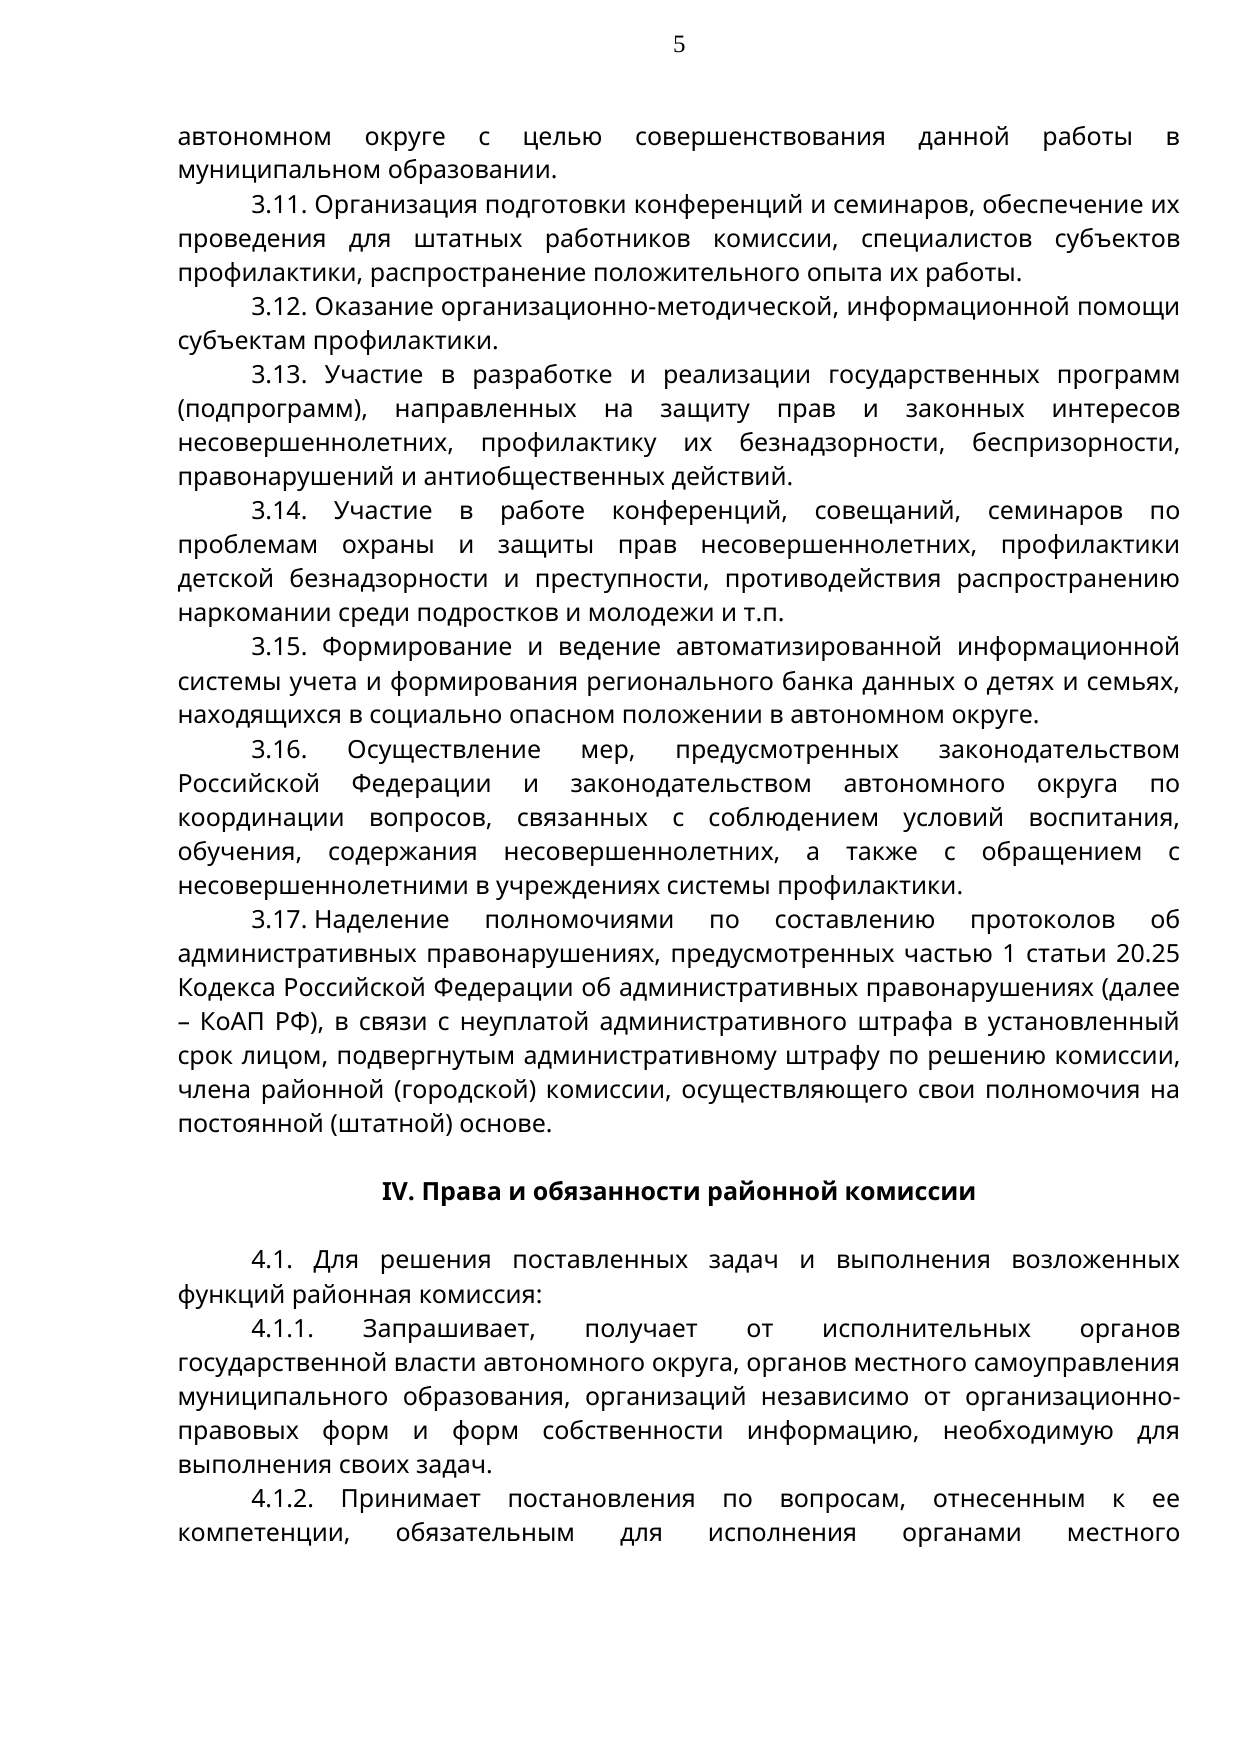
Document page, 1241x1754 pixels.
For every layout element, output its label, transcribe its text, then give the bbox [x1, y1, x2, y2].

text 4.1. Для решения поставленных задач и выполнения возложенных функций районная комиссия: [177, 1242, 1181, 1310]
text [177, 118, 1181, 186]
text 4.1.1. Запрашивает, получает от исполнительных органов государственной власти автономного округа, органов местного самоуправления муниципального образования, организаций независимо от организационно-правовых форм и форм собственности информацию, необходимую для выполнения своих задач. [177, 1310, 1181, 1481]
text IV. Права и обязанности районной комиссии [177, 1174, 1181, 1208]
text 3.12. Оказание организационно-методической, информационной помощи субъектам профилактики. [177, 288, 1181, 357]
text 3.16. Осуществление мер, предусмотренных законодательством Российской Федерации и законодательством автономного округа по координации вопросов, связанных с соблюдением условий воспитания, обучения, содержания несовершеннолетних, а также с обращением с несовершеннолетними в учреждениях системы профилактики. [177, 731, 1181, 902]
text 3.14. Участие в работе конференций, совещаний, семинаров по проблемам охраны и защиты прав несовершеннолетних, профилактики детской безнадзорности и преступности, противодействия распространению наркомании среди подростков и молодежи и т.п. [177, 493, 1181, 629]
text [177, 1481, 1181, 1549]
text 3.13. Участие в разработке и реализации государственных программ (подпрограмм), направленных на защиту прав и законных интересов несовершеннолетних, профилактику их безнадзорности, беспризорности, правонарушений и антиобщественных действий. [177, 357, 1181, 493]
text 3.11. Организация подготовки конференций и семинаров, обеспечение их проведения для штатных работников комиссии, специалистов субъектов профилактики, распространение положительного опыта их работы. [177, 186, 1181, 288]
text 3.17. Наделение полномочиями по составлению протоколов об административных правонарушениях, предусмотренных частью 1 статьи 20.25 Кодекса Российской Федерации об административных правонарушениях (далее – КоАП РФ), в связи с неуплатой административного штрафа в установленный срок лицом, подвергнутым административному штрафу по решению комиссии, члена районной (городской) комиссии, осуществляющего свои полномочия на постоянной (штатной) основе. [177, 902, 1181, 1140]
text 3.15. Формирование и ведение автоматизированной информационной системы учета и формирования регионального банка данных о детях и семьях, находящихся в социально опасном положении в автономном округе. [177, 629, 1181, 731]
